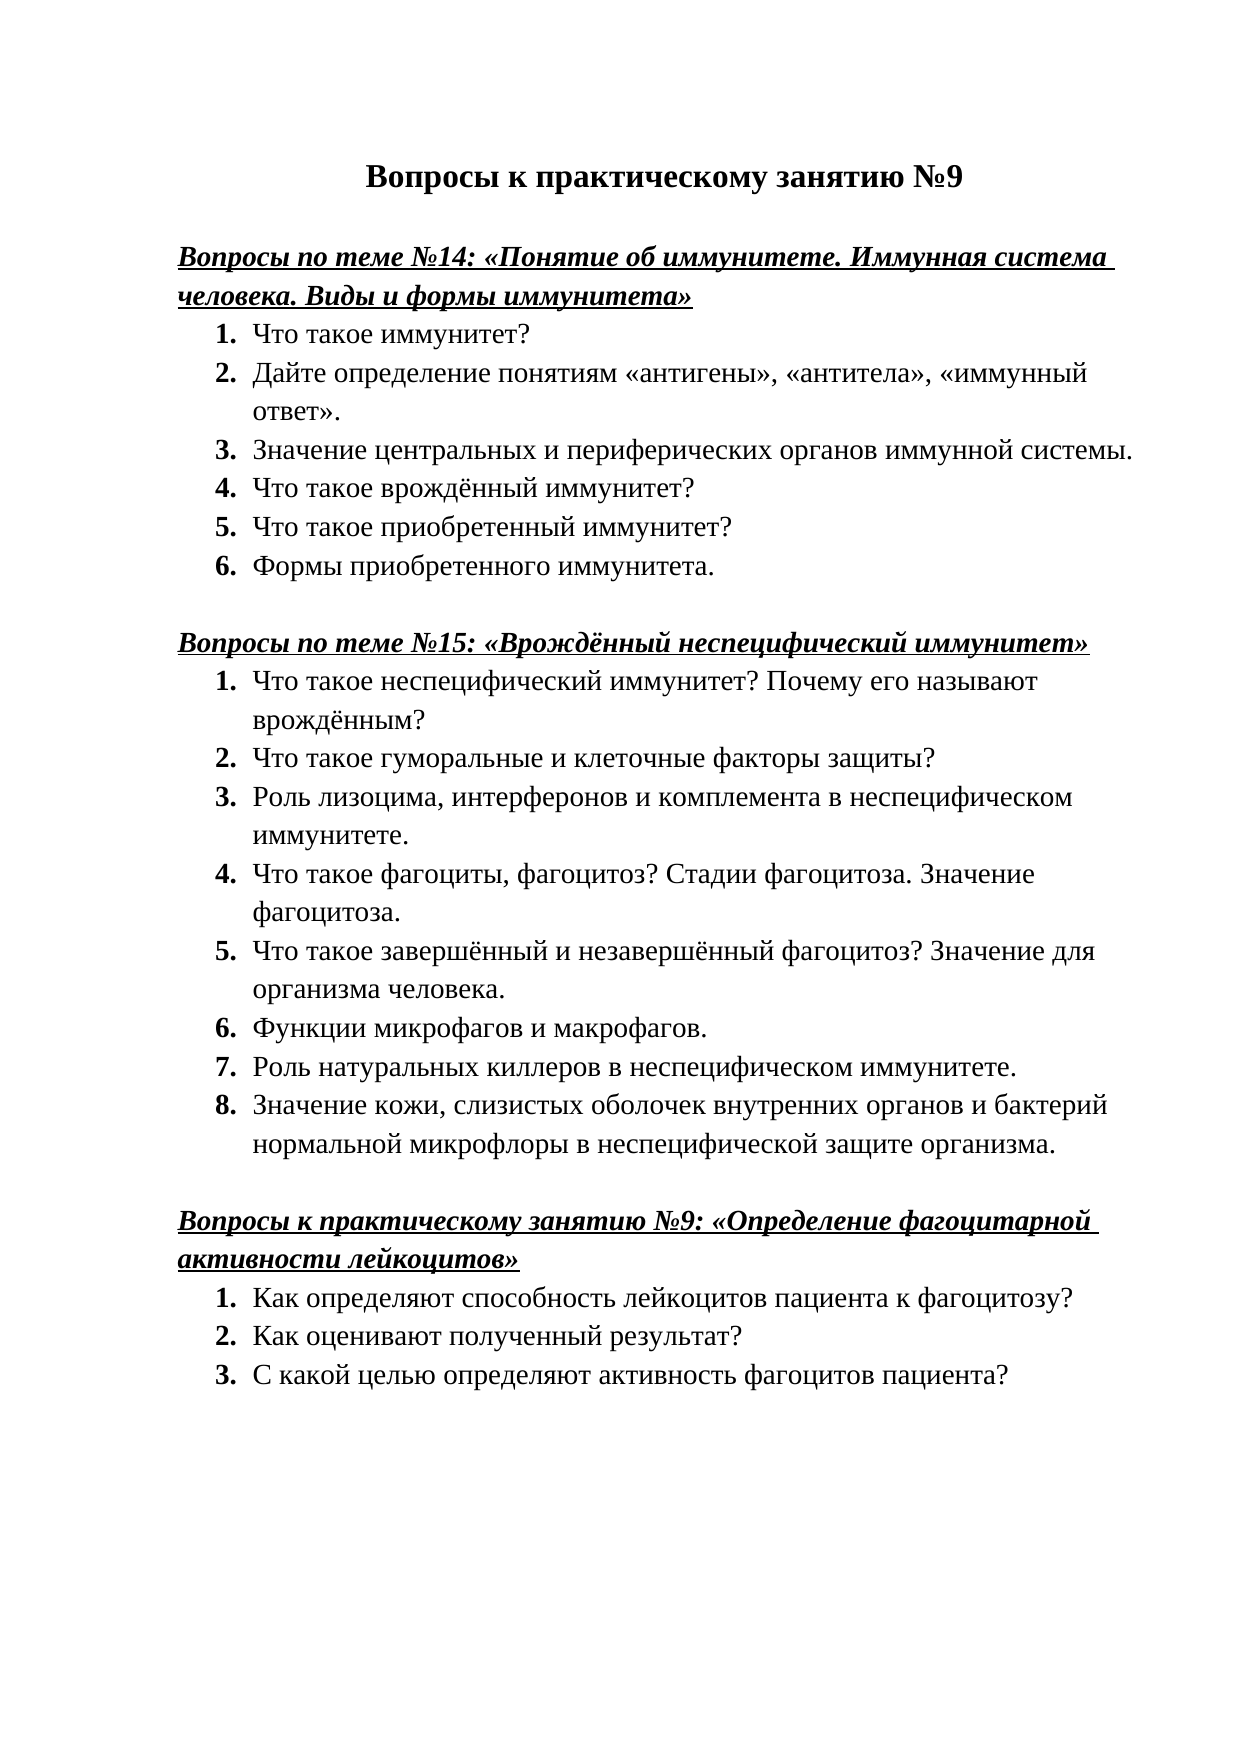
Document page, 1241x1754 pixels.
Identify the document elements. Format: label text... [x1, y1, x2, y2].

list Роль натуральных киллеров в неспецифическом иммунитете. [215, 1049, 1152, 1082]
list Что такое иммунитет? [215, 316, 1152, 350]
list С какой целью определяют активность фагоцитов пациента? [215, 1357, 1152, 1391]
list Что такое фагоциты, фагоцитоз? Стадии фагоцитоза. Значение фагоцитоза. [215, 856, 1152, 928]
list Роль лизоцима, интерферонов и комплемента в неспецифическом иммунитете. [215, 779, 1152, 851]
text Вопросы по теме №14: «Понятие об иммунитете. Иммунная система человека. Виды и формы иммунитета» [177, 239, 1152, 311]
list Дайте определение понятиям «антигены», «антитела», «иммунный ответ». [215, 355, 1152, 427]
list Что такое гуморальные и клеточные факторы защиты? [215, 740, 1152, 774]
list Что такое приобретенный иммунитет? [215, 509, 1152, 543]
list Значение кожи, слизистых оболочек внутренних органов и бактерий нормальной микрофлоры в неспецифической защите организма. [215, 1087, 1152, 1159]
text Вопросы по теме №15: «Врождённый неспецифический иммунитет» [177, 625, 1152, 658]
list Значение центральных и периферических органов иммунной системы. [215, 432, 1152, 466]
list Что такое врождённый иммунитет? [215, 471, 1152, 504]
list Как определяют способность лейкоцитов пациента к фагоцитозу? [215, 1280, 1152, 1313]
list Что такое завершённый и незавершённый фагоцитоз? Значение для организма человека. [215, 933, 1152, 1005]
list Формы приобретенного иммунитета. [215, 548, 1152, 581]
list Что такое неспецифический иммунитет? Почему его называют врождённым? [215, 663, 1152, 735]
text Вопросы к практическому занятию №9 [177, 157, 1152, 195]
list Функции микрофагов и макрофагов. [215, 1010, 1152, 1044]
text Вопросы к практическому занятию №9: «Определение фагоцитарной активности лейкоцитов» [177, 1203, 1152, 1275]
list Как оценивают полученный результат? [215, 1318, 1152, 1352]
